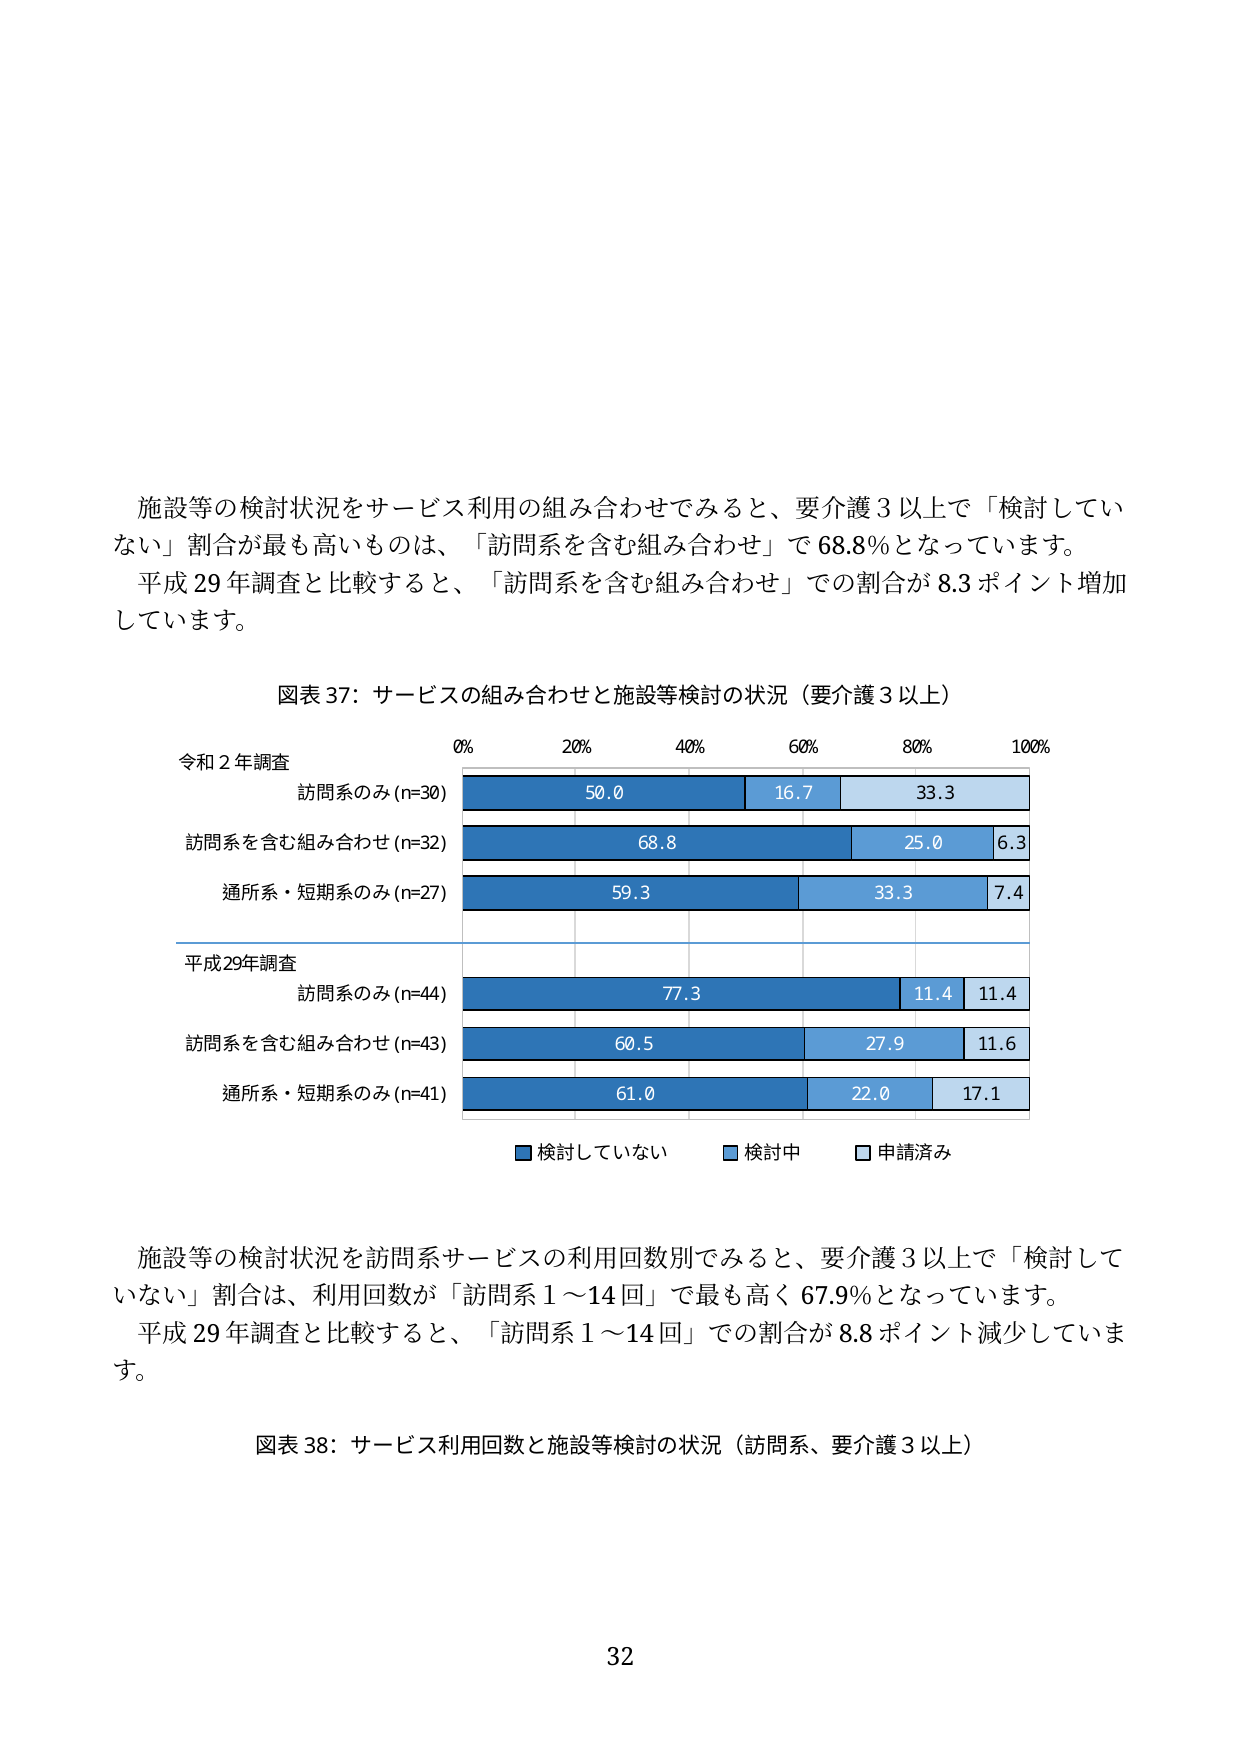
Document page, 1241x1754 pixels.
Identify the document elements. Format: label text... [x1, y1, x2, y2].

text 平成29年調査と比較すると、「訪問系１～14回」での割合が8.8ポイント減少しています。 [112, 1312, 1128, 1387]
text 施設等の検討状況を訪問系サービスの利用回数別でみると、要介護３以上で「検討していない」割合は、利用回数が「訪問系１～14回」で最も高く67.9％となっています。 [112, 1237, 1128, 1312]
text 図表38：サービス利用回数と施設等検討の状況（訪問系、要介護３以上） [112, 1425, 1128, 1462]
text 平成29年調査と比較すると、「訪問系を含む組み合わせ」での割合が8.3ポイント増加しています。 [112, 562, 1128, 637]
text 施設等の検討状況をサービス利用の組み合わせでみると、要介護３以上で「検討していない」割合が最も高いものは、「訪問系を含む組み合わせ」で68.8％となっています。 [112, 487, 1128, 562]
text 図表37：サービスの組み合わせと施設等検討の状況（要介護３以上） [112, 675, 1128, 712]
